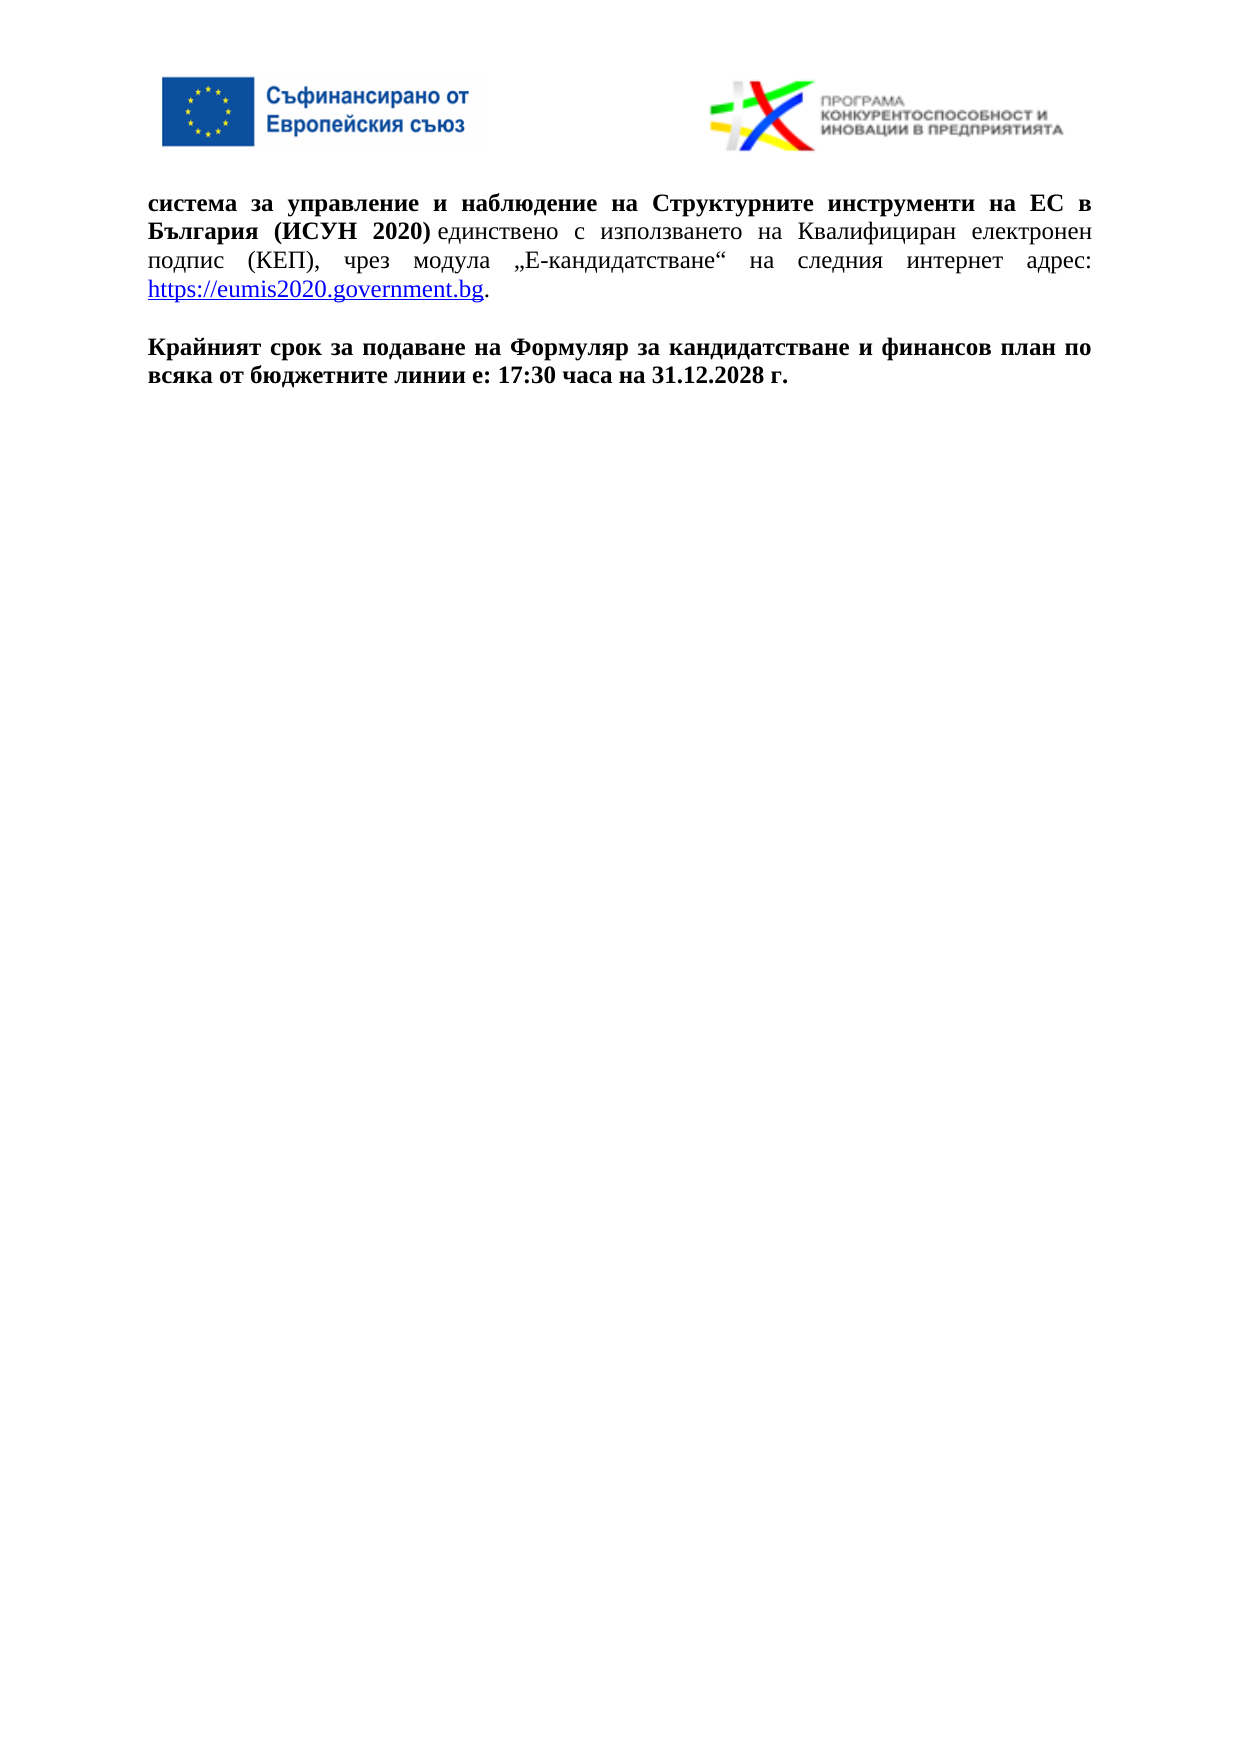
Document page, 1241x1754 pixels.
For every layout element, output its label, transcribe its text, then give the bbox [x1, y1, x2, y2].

text Крайният срок за подаване на Формуляр за кандидатстване и финансов план по всяка от бюджетните линии е: 17:30 часа на 31.12.2028 г. [148, 332, 1093, 389]
picture [158, 73, 489, 151]
picture [708, 73, 1067, 160]
